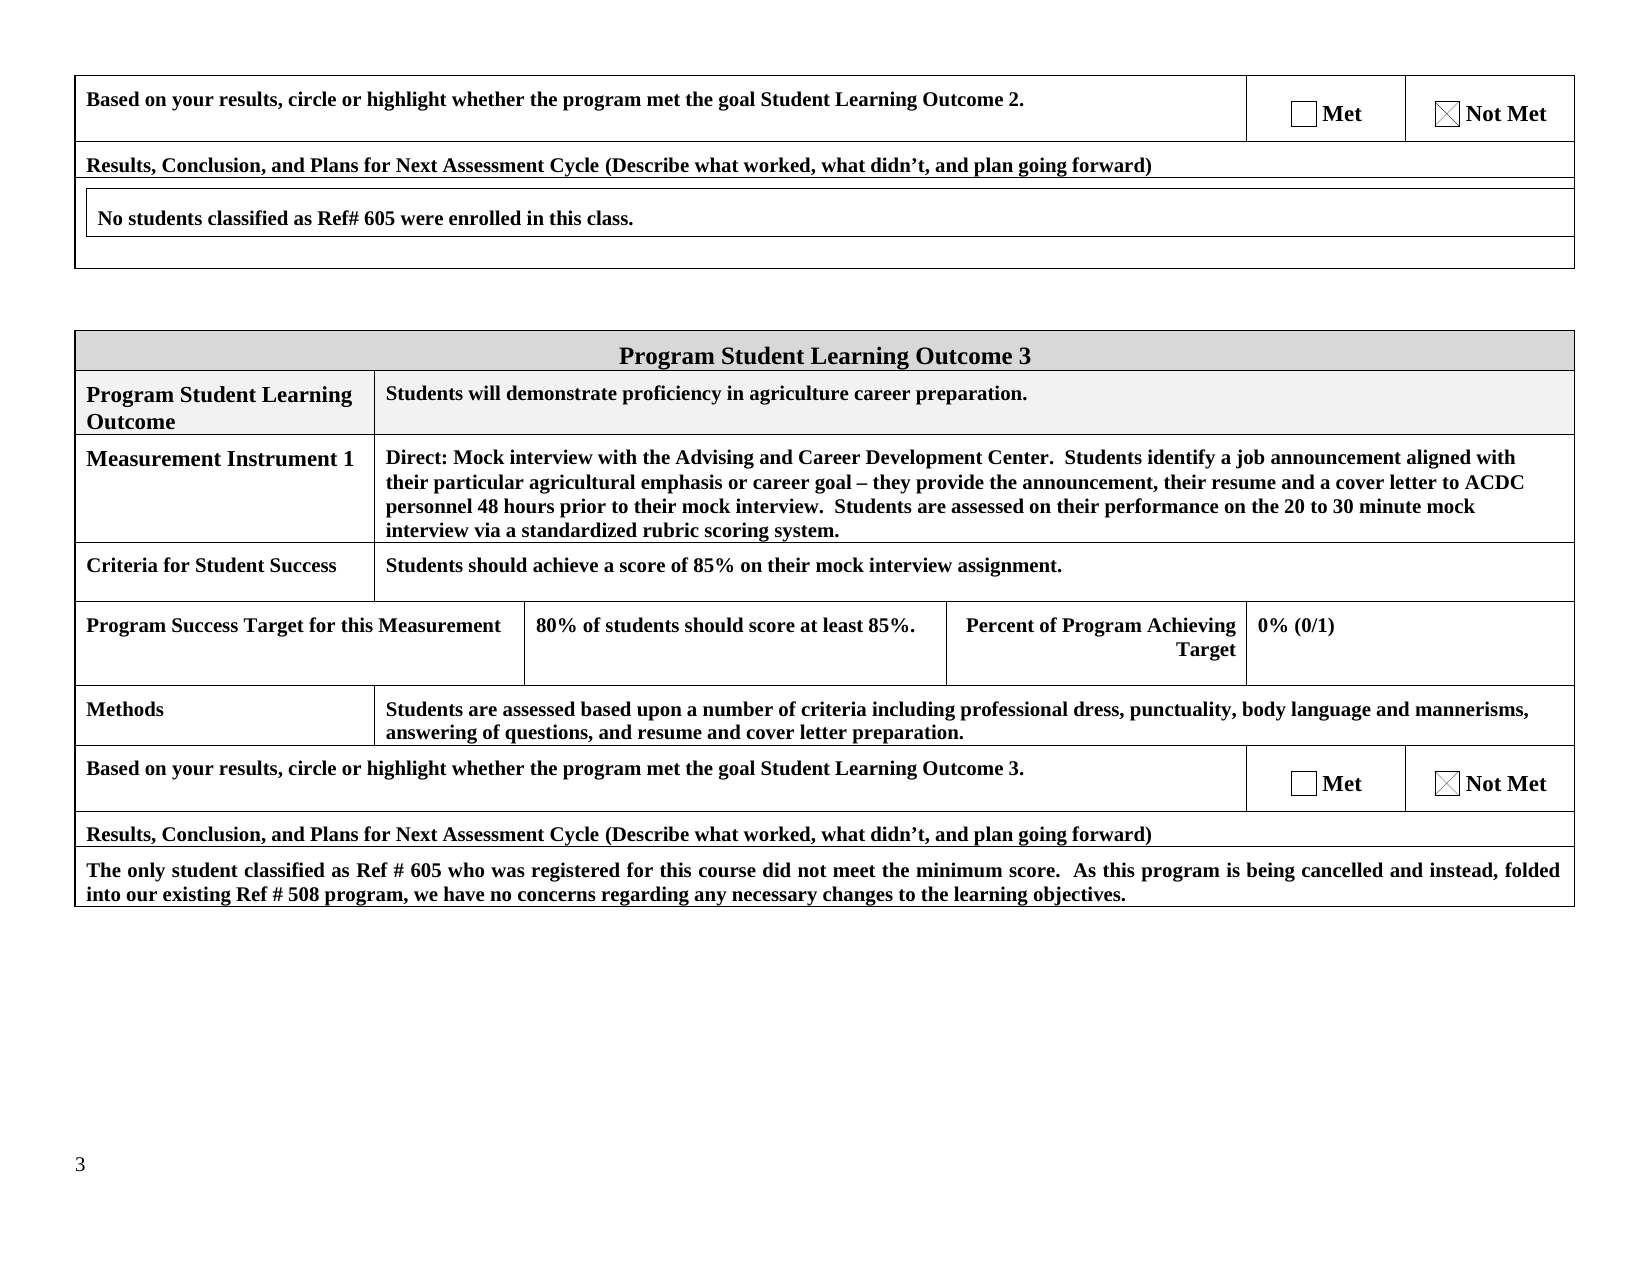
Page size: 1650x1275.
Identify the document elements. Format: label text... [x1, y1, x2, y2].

table_cell Not Met [1406, 746, 1574, 811]
table_cell Program Student Learning Outcome [76, 371, 374, 434]
table_cell Students are assessed based upon a number of criteria including professional dress, punctuality, body language and mannerisms, answering of questions, and resume and cover letter preparation. [375, 686, 1574, 744]
table_cell Met [1247, 76, 1405, 141]
table_cell The only student classified as Ref # 605 who was registered for this course did not meet the minimum score. As this program is being cancelled and instead, folded into our existing Ref # 508 program, we have no concerns regarding any necessary changes to the learning objectives. [76, 847, 1574, 906]
table_cell Based on your results, circle or highlight whether the program met the goal Student Learning Outcome 3. [76, 746, 1246, 811]
table_cell 80% of students should score at least 85%. [525, 602, 946, 685]
table_cell Students should achieve a score of 85% on their mock interview assignment. [375, 543, 1574, 601]
table_cell Criteria for Student Success [76, 543, 374, 601]
table_header Program Student Learning Outcome 3 [76, 331, 1574, 370]
table_cell Percent of Program Achieving Target [947, 602, 1246, 685]
table_cell Met [1247, 746, 1405, 811]
table_cell Measurement Instrument 1 [76, 435, 374, 542]
table_cell Methods [76, 686, 374, 744]
table_cell Direct: Mock interview with the Advising and Career Development Center. Students identify a job announcement aligned with their particular agricultural emphasis or career goal – they provide the announcement, their resume and a cover letter to ACDC personnel 48 hours prior to their mock interview. Students are assessed on their performance on the 20 to 30 minute mock interview via a standardized rubric scoring system. [375, 435, 1574, 542]
table_cell [76, 178, 1574, 268]
table_cell Not Met [1406, 76, 1574, 141]
table_cell Program Success Target for this Measurement [76, 602, 524, 685]
table_cell Based on your results, circle or highlight whether the program met the goal Student Learning Outcome 2. [76, 76, 1246, 141]
table_cell Results, Conclusion, and Plans for Next Assessment Cycle (Describe what worked, what didn’t, and plan going forward) [76, 142, 1574, 177]
table_cell Students will demonstrate proficiency in agriculture career preparation. [375, 371, 1574, 434]
table_cell Results, Conclusion, and Plans for Next Assessment Cycle (Describe what worked, what didn’t, and plan going forward) [76, 812, 1574, 846]
table_cell 0% (0/1) [1247, 602, 1574, 685]
